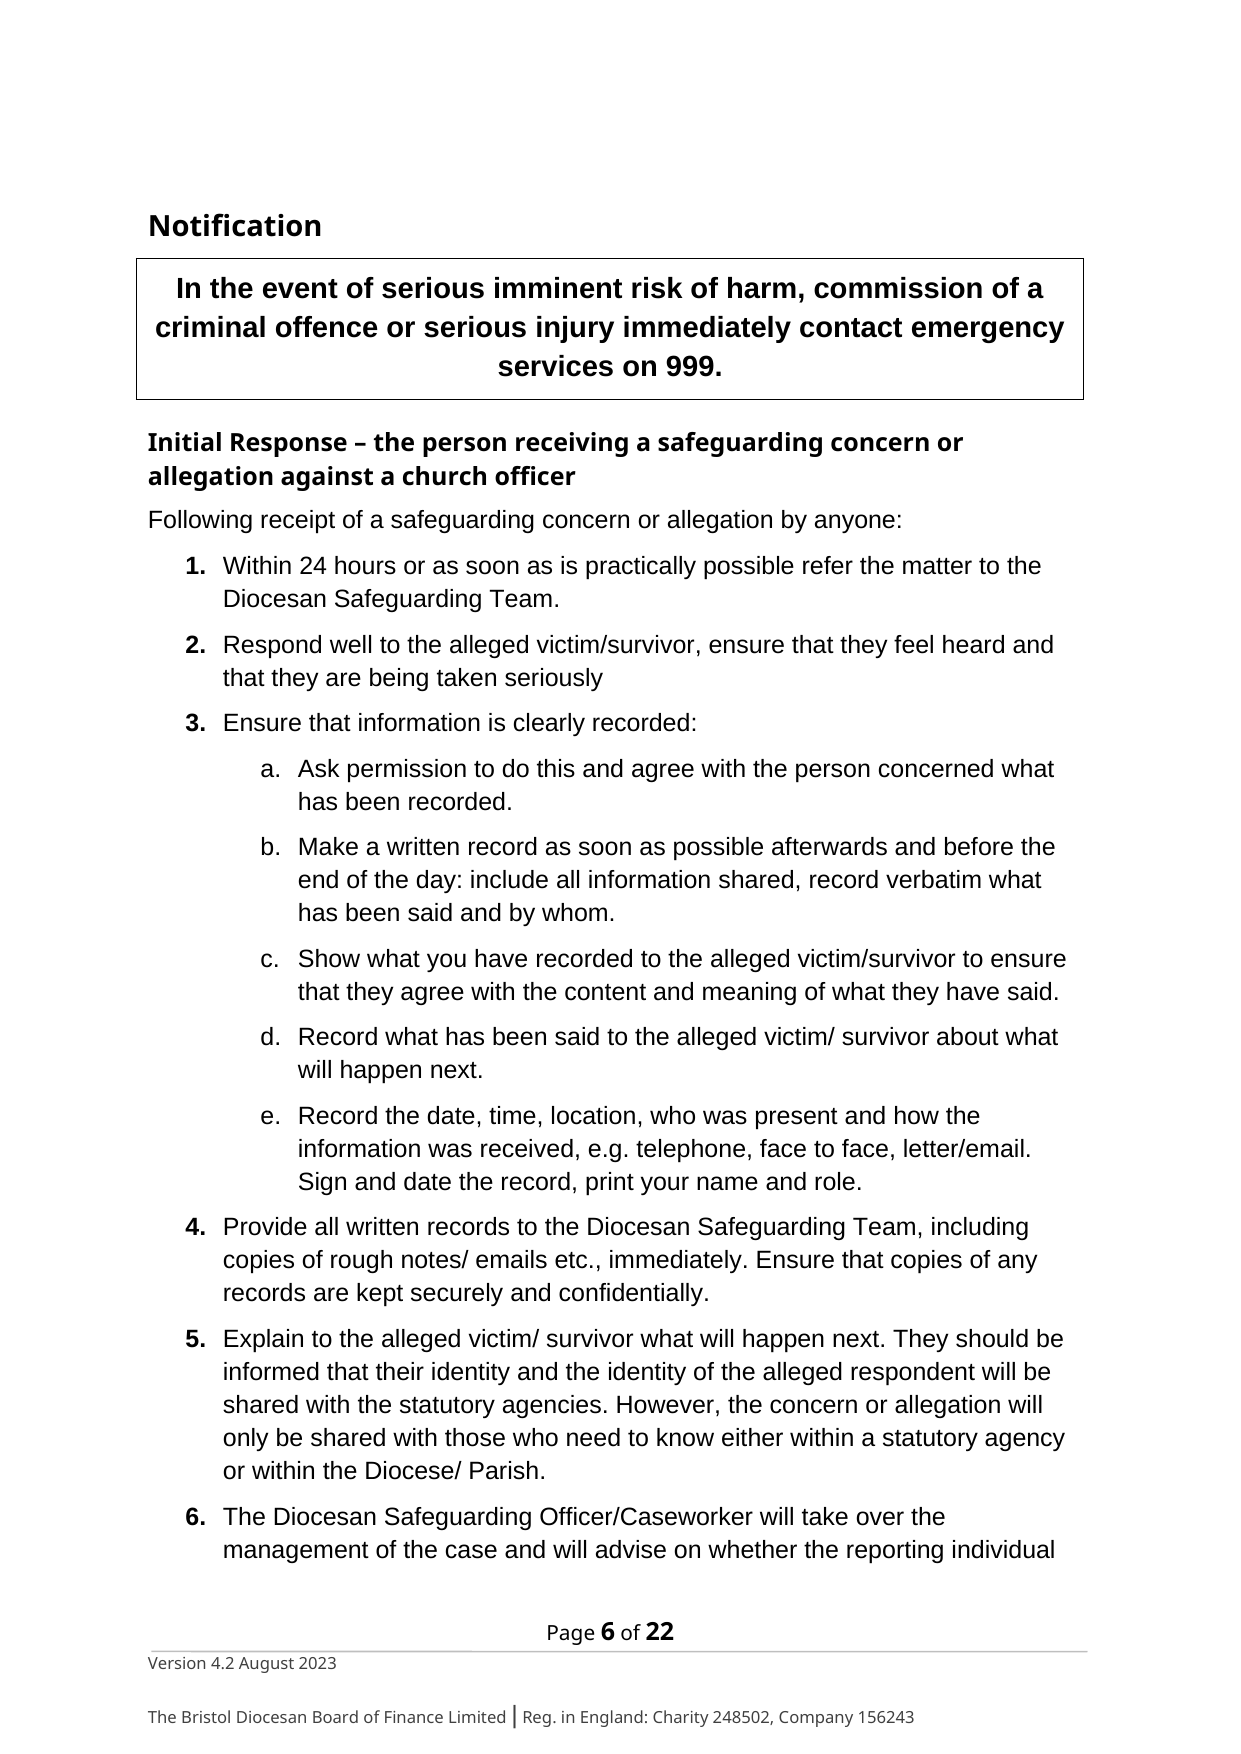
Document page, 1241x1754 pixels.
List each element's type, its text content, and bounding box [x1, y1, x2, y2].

list Respond well to the alleged victim/survivor, ensure that they feel heard and that they are being taken seriously [185, 629, 1072, 691]
list Ask permission to do this and agree with the person concerned what has been recorded. [260, 754, 1072, 815]
text Following receipt of a safeguarding concern or allegation by anyone: [148, 506, 1072, 534]
list Show what you have recorded to the alleged victim/survivor to ensure that they agree with the content and meaning of what they have said. [260, 944, 1072, 1006]
subtitle Initial Response – the person receiving a safeguarding concern or allegation against a church officer [148, 425, 1072, 493]
list Make a written record as soon as possible afterwards and before the end of the day: include all information shared, record verbatim what has been said and by whom. [260, 832, 1072, 927]
list Provide all written records to the Diocesan Safeguarding Team, including copies of rough notes/ emails etc., immediately. Ensure that copies of any records are kept securely and confidentially. [185, 1212, 1072, 1307]
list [185, 1502, 1072, 1563]
list Explain to the alleged victim/ survivor what will happen next. They should be informed that their identity and the identity of the alleged respondent will be shared with the statutory agencies. However, the concern or allegation will only be shared with those who need to know either within a statutory agency or within the Diocese/ Parish. [185, 1324, 1072, 1485]
list Within 24 hours or as soon as is practically possible refer the matter to the Diocesan Safeguarding Team. [185, 551, 1072, 613]
table_header In the event of serious imminent risk of harm, commission of a criminal offence or serious injury immediately contact emergency services on 999. [137, 259, 1083, 399]
list Record the date, time, location, who was present and how the information was received, e.g. telephone, face to face, letter/email. Sign and date the record, print your name and role. [260, 1101, 1072, 1196]
subtitle Notification [148, 206, 1145, 245]
list Record what has been said to the alleged victim/ survivor about what will happen next. [260, 1022, 1072, 1084]
list Ensure that information is clearly recorded: [185, 708, 1072, 737]
